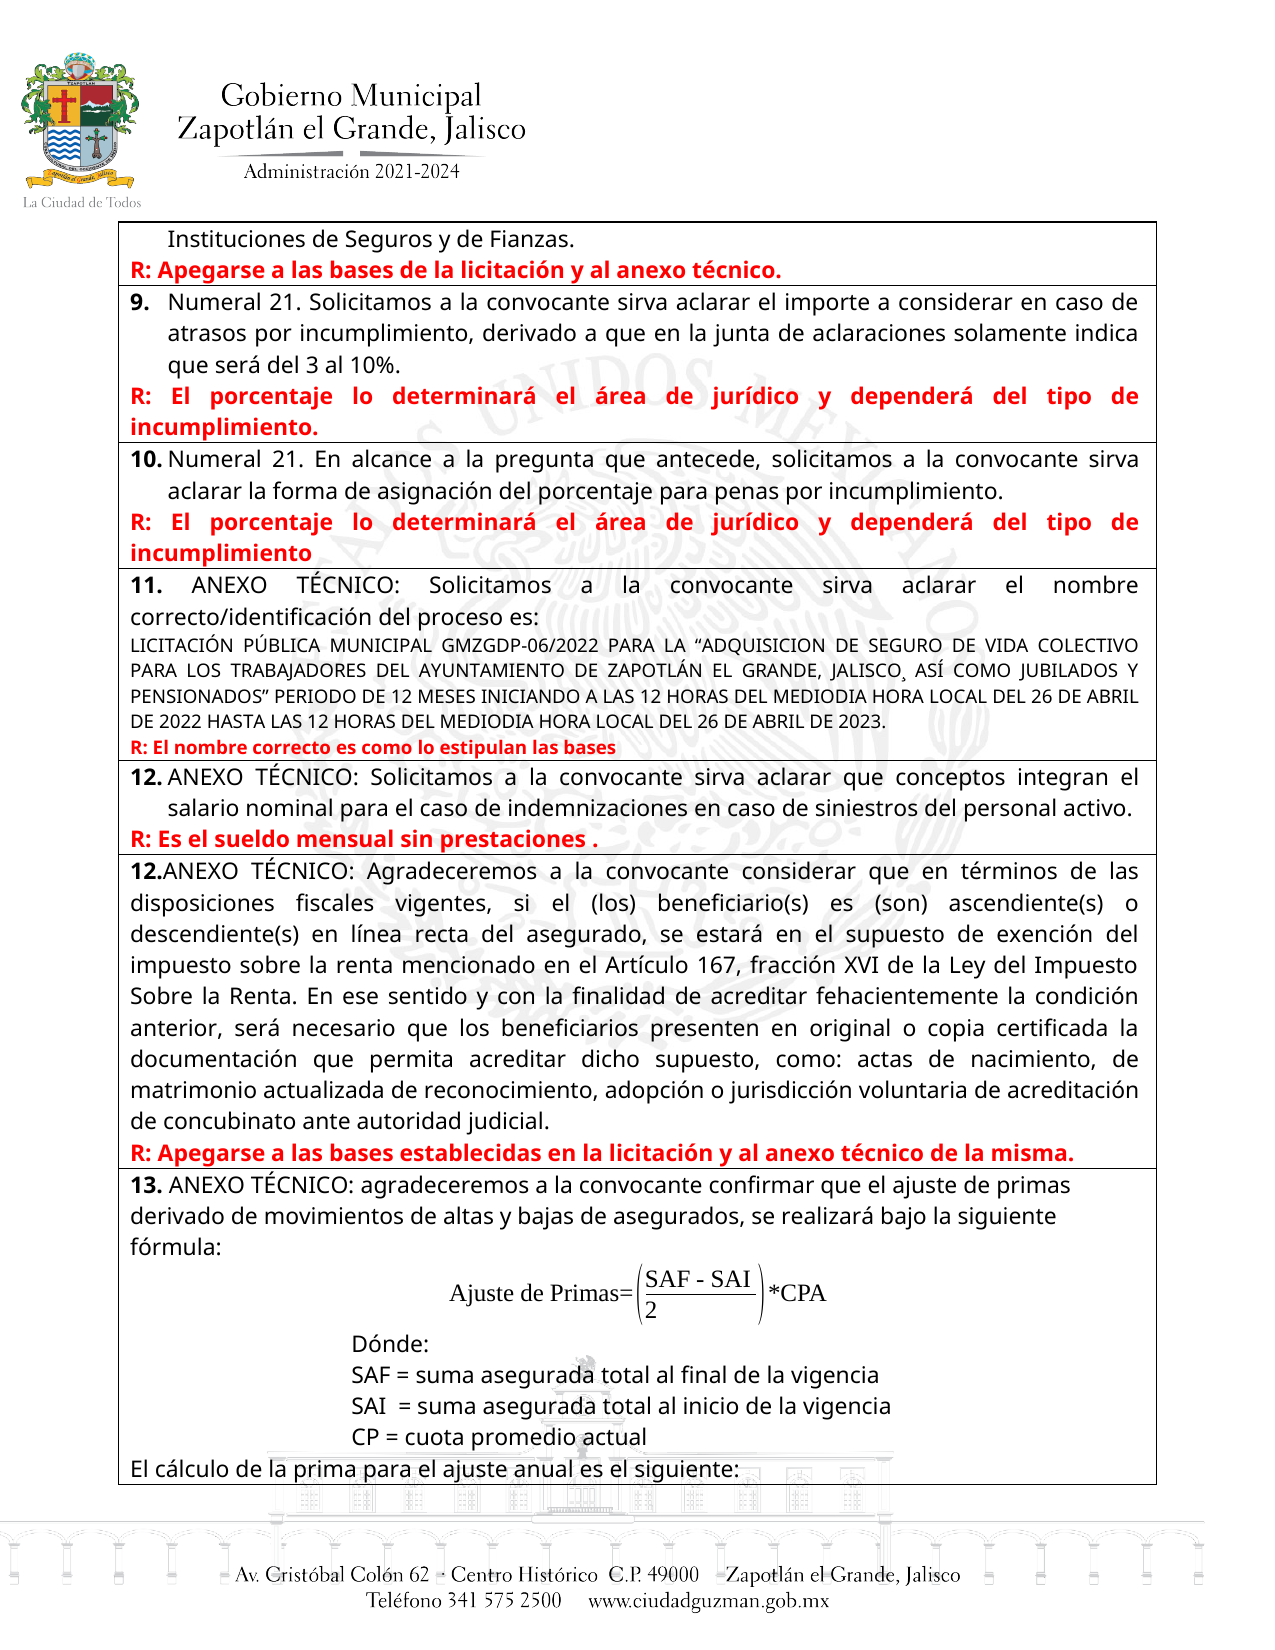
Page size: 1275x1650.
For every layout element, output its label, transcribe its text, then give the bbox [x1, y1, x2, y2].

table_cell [119, 223, 1156, 285]
table_cell 11. ANEXO TÉCNICO: Solicitamos a la convocante sirva aclarar el nombre correcto/identificación del proceso es: LICITACIÓN PÚBLICA MUNICIPAL GMZGDP-06/2022 PARA LA “ADQUISICION DE SEGURO DE VIDA COLECTIVO PARA LOS TRABAJADORES DEL AYUNTAMIENTO DE ZAPOTLÁN EL GRANDE, JALISCO¸ ASÍ COMO JUBILADOS Y PENSIONADOS” PERIODO DE 12 MESES INICIANDO A LAS 12 HORAS DEL MEDIODIA HORA LOCAL DEL 26 DE ABRIL DE 2022 HASTA LAS 12 HORAS DEL MEDIODIA HORA LOCAL DEL 26 DE ABRIL DE 2023. R: El nombre correcto es como lo estipulan las bases [119, 569, 1156, 759]
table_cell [119, 1169, 1156, 1484]
table_cell Numeral 21. Solicitamos a la convocante sirva aclarar el importe a considerar en caso de atrasos por incumplimiento, derivado a que en la junta de aclaraciones solamente indica que será del 3 al 10%. R: El porcentaje lo determinará el área de jurídico y dependerá del tipo de incumplimiento. [119, 286, 1156, 442]
table_cell 12.ANEXO TÉCNICO: Agradeceremos a la convocante considerar que en términos de las disposiciones fiscales vigentes, si el (los) beneficiario(s) es (son) ascendiente(s) o descendiente(s) en línea recta del asegurado, se estará en el supuesto de exención del impuesto sobre la renta mencionado en el Artículo 167, fracción XVI de la Ley del Impuesto Sobre la Renta. En ese sentido y con la finalidad de acreditar fehacientemente la condición anterior, será necesario que los beneficiarios presenten en original o copia certificada la documentación que permita acreditar dicho supuesto, como: actas de nacimiento, de matrimonio actualizada de reconocimiento, adopción o jurisdicción voluntaria de acreditación de concubinato ante autoridad judicial. R: Apegarse a las bases establecidas en la licitación y al anexo técnico de la misma. [119, 855, 1156, 1168]
table_cell ANEXO TÉCNICO: Solicitamos a la convocante sirva aclarar que conceptos integran el salario nominal para el caso de indemnizaciones en caso de siniestros del personal activo. R: Es el sueldo mensual sin prestaciones . [119, 761, 1156, 854]
table_cell Numeral 21. En alcance a la pregunta que antecede, solicitamos a la convocante sirva aclarar la forma de asignación del porcentaje para penas por incumplimiento. R: El porcentaje lo determinará el área de jurídico y dependerá del tipo de incumplimiento [119, 443, 1156, 568]
picture [0, 5, 1218, 1650]
